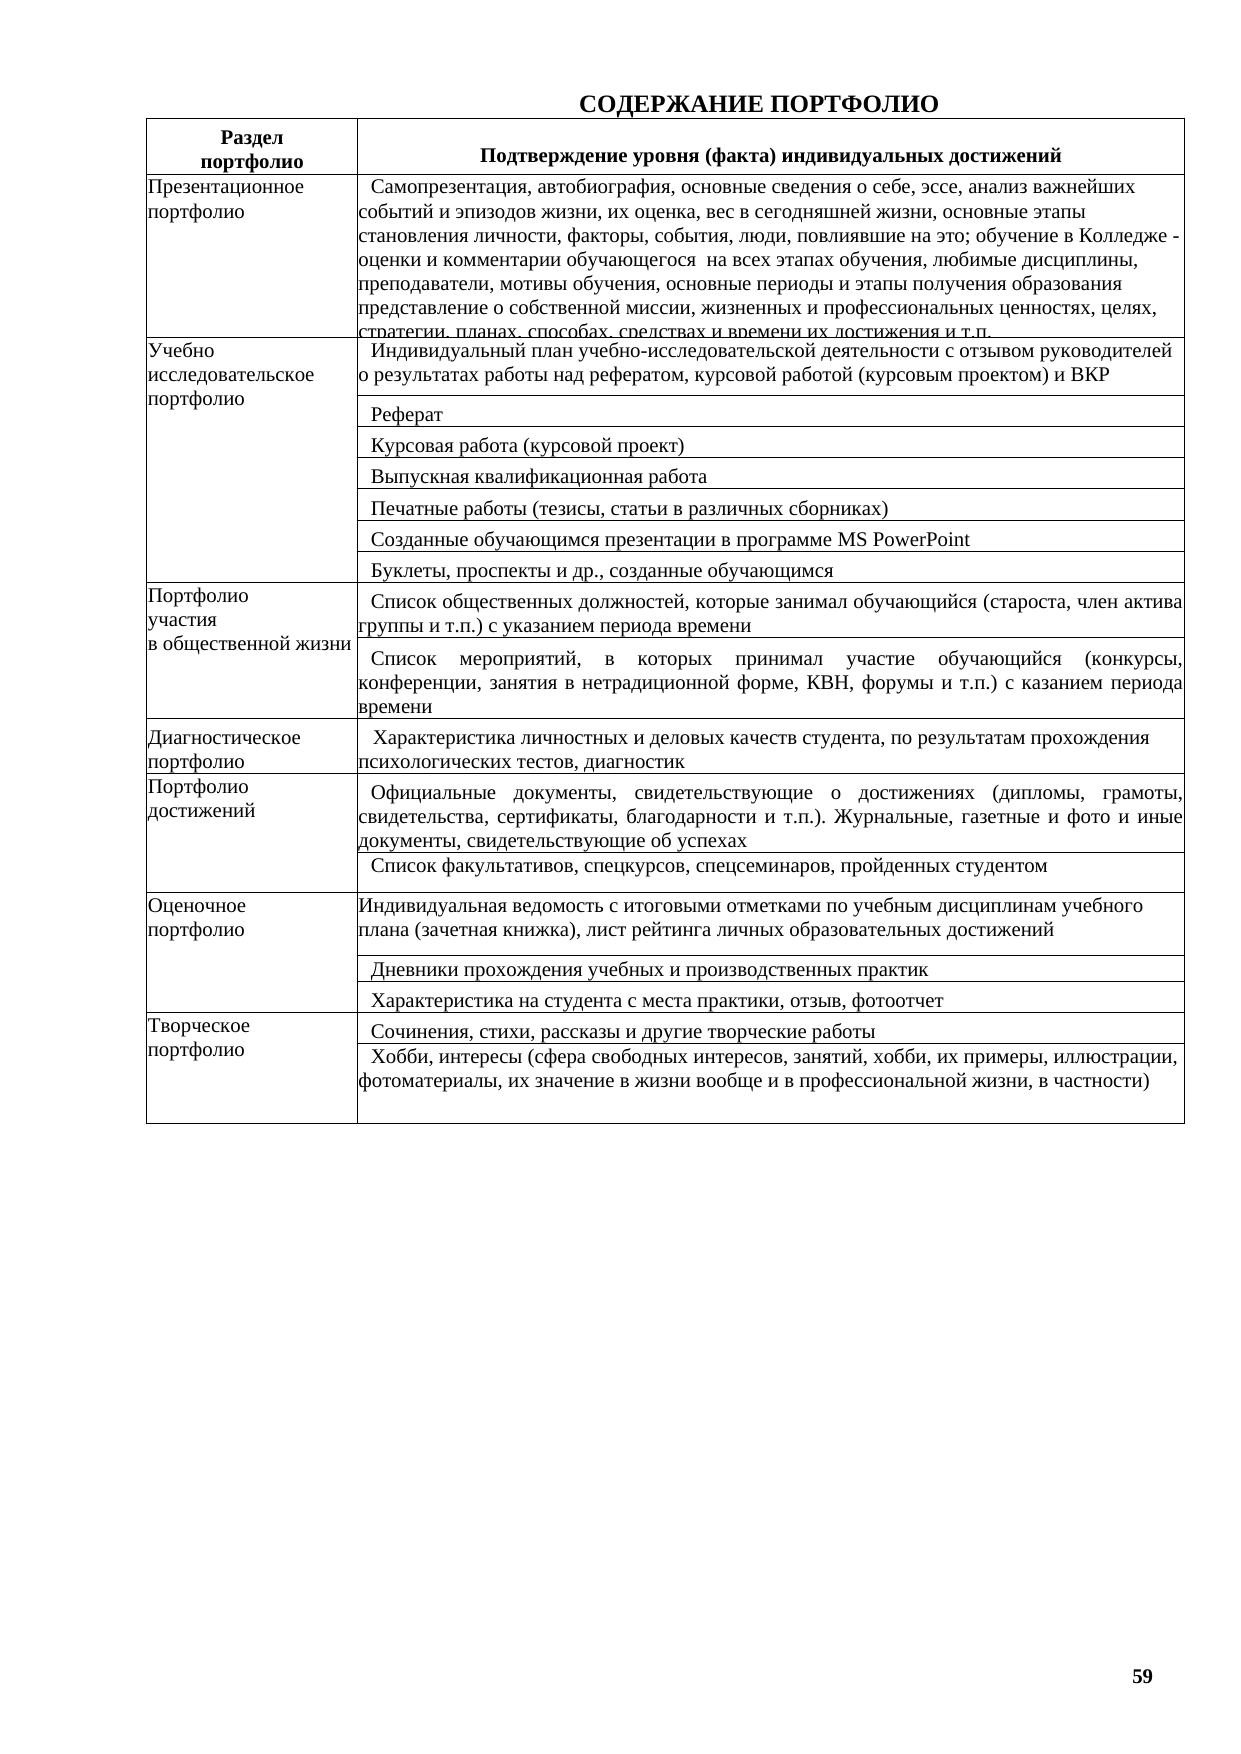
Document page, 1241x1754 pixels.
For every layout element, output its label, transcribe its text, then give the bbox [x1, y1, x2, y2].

table_cell Портфолио участия в общественной жизни [147, 583, 357, 718]
table_cell Список общественных должностей, которые занимал обучающийся (староста, член актива группы и т.п.) с указанием периода времени [358, 583, 1184, 637]
table_cell Портфолио достижений [147, 774, 357, 892]
table_cell Созданные обучающимся презентации в программе MS PowerPoint [358, 521, 1184, 551]
table_cell Учебно исследовательское портфолио [147, 338, 357, 582]
table_cell Индивидуальный план учебно-исследовательской деятельности с отзывом руководителей о результатах работы над рефератом, курсовой работой (курсовым проектом) и ВКР [358, 338, 1184, 395]
table_cell Диагностическое портфолио [147, 719, 357, 773]
table_cell Творческое портфолио [147, 1013, 357, 1123]
table_cell Курсовая работа (курсовой проект) [358, 427, 1184, 457]
table_cell Характеристика на студента с места практики, отзыв, фотоотчет [358, 982, 1184, 1012]
table_cell Печатные работы (тезисы, статьи в различных сборниках) [358, 489, 1184, 520]
table_cell Презентационное портфолио [147, 175, 357, 337]
table_cell Буклеты, проспекты и др., созданные обучающимся [358, 552, 1184, 582]
table_header Подтверждение уровня (факта) индивидуальных достижений [358, 119, 1184, 173]
table_cell Самопрезентация, автобиография, основные сведения о себе, эссе, анализ важнейших событий и эпизодов жизни, их оценка, вес в сегодняшней жизни, основные этапы становления личности, факторы, события, люди, повлиявшие на это; обучение в Колледже - оценки и комментарии обучающегося на всех этапах обучения, любимые дисциплины, преподаватели, мотивы обучения, основные периоды и этапы получения образования представление о собственной миссии, жизненных и профессиональных ценностях, целях, стратегии, планах, способах, средствах и времени их достижения и т.п. [358, 175, 1184, 337]
table_header Раздел портфолио [147, 119, 357, 173]
table_cell Сочинения, стихи, рассказы и другие творческие работы [358, 1013, 1184, 1043]
table_cell Оценочное портфолио [147, 893, 357, 1012]
table_cell Реферат [358, 396, 1184, 426]
table_cell Индивидуальная ведомость с итоговыми отметками по учебным дисциплинам учебного плана (зачетная книжка), лист рейтинга личных образовательных достижений [358, 893, 1184, 955]
table_cell Выпускная квалификационная работа [358, 458, 1184, 488]
table_cell Официальные документы, свидетельствующие о достижениях (дипломы, грамоты, свидетельства, сертификаты, благодарности и т.п.). Журнальные, газетные и фото и иные документы, свидетельствующие об успехах [358, 774, 1184, 852]
table_cell Список мероприятий, в которых принимал участие обучающийся (конкурсы, конференции, занятия в нетрадиционной форме, КВН, форумы и т.п.) с казанием периода времени [358, 638, 1184, 718]
table_cell Характеристика личностных и деловых качеств студента, по результатам прохождения психологических тестов, диагностик [358, 719, 1184, 773]
table_cell Список факультативов, спецкурсов, спецсеминаров, пройденных студентом [358, 853, 1184, 892]
table_cell Хобби, интересы (сфера свободных интересов, занятий, хобби, их примеры, иллюстрации, фотоматериалы, их значение в жизни вообще и в профессиональной жизни, в частности) [358, 1044, 1184, 1123]
text СОДЕРЖАНИЕ ПОРТФОЛИО [579, 89, 1152, 117]
